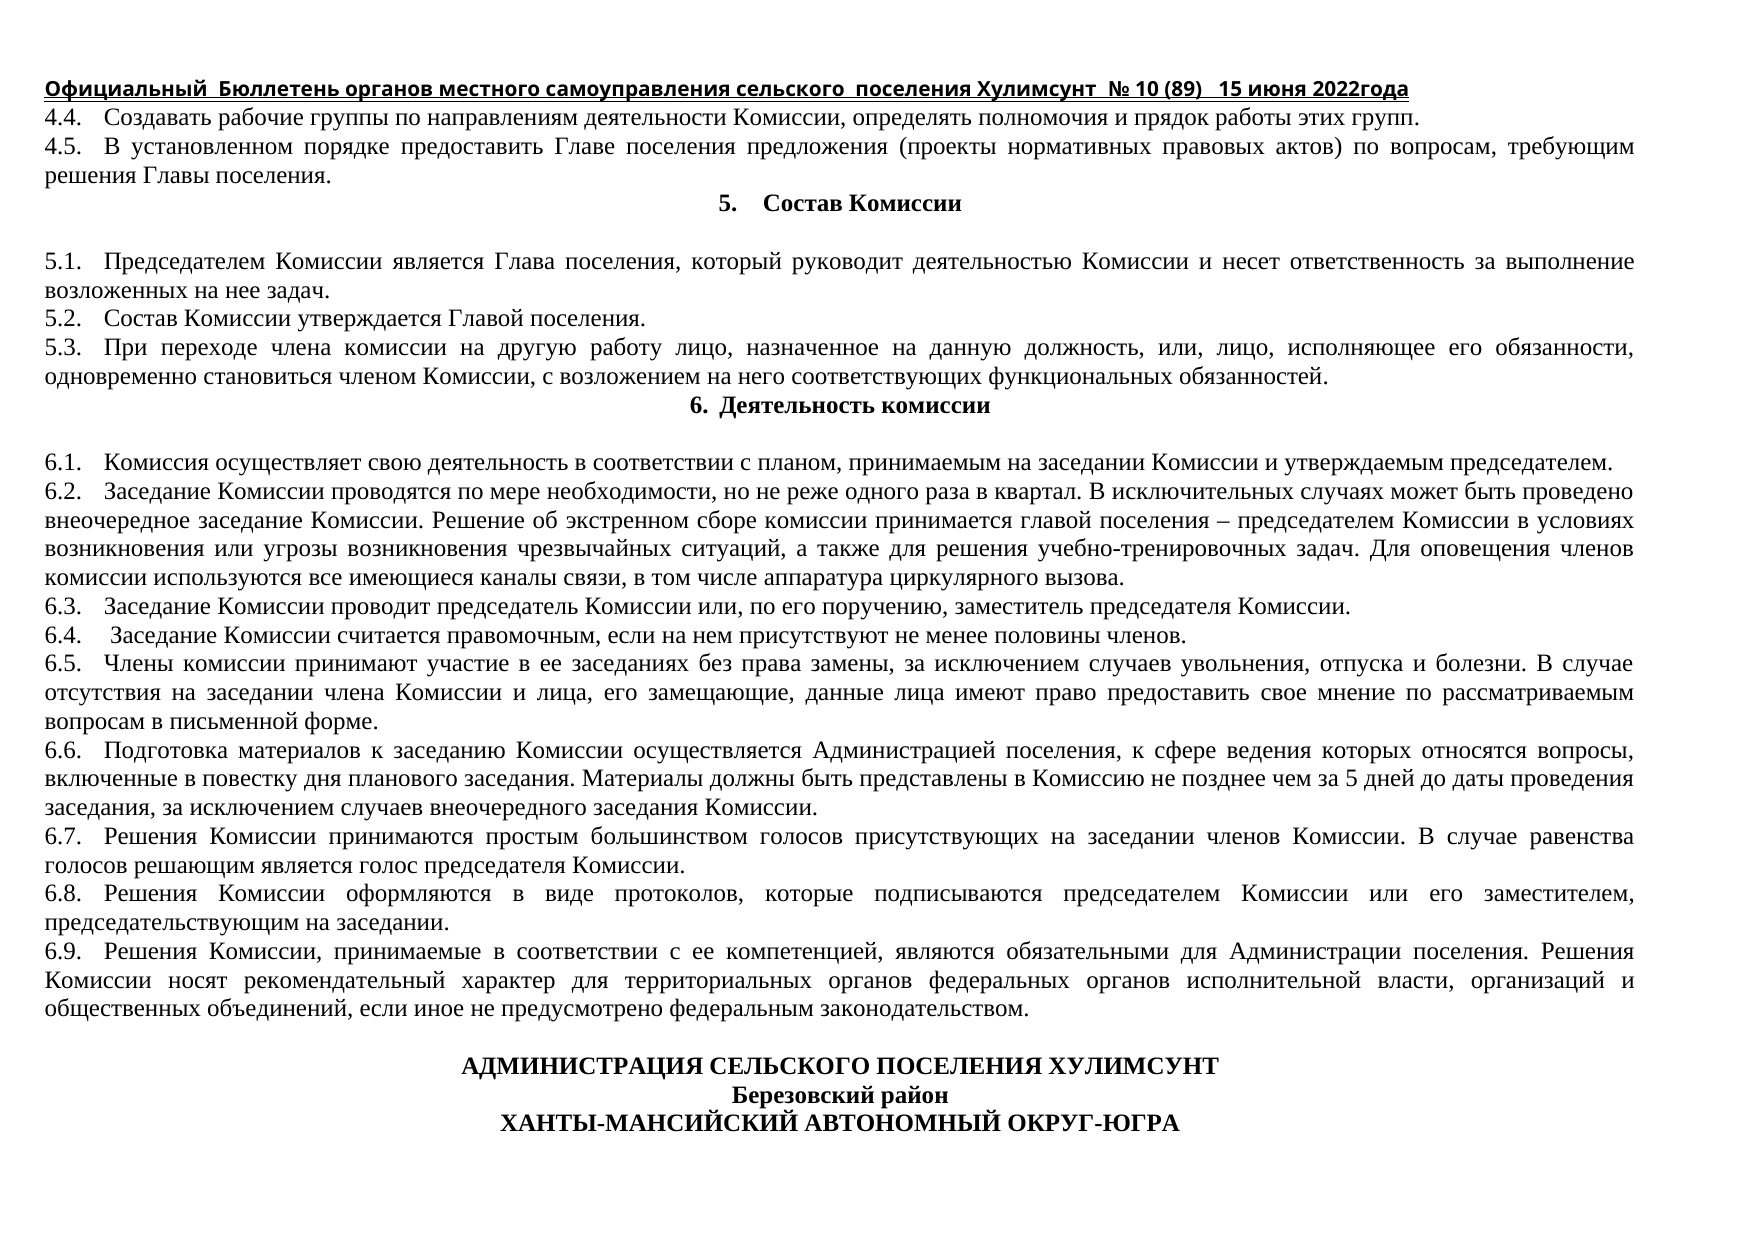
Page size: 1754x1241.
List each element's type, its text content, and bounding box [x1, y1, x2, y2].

list Подготовка материалов к заседанию Комиссии осуществляется Администрацией поселения, к сфере ведения которых относятся вопросы, включенные в повестку дня планового заседания. Материалы должны быть представлены в Комиссию не позднее чем за 5 дней до даты проведения заседания, за исключением случаев внеочередного заседания Комиссии. [44, 735, 1636, 821]
list Заседание Комиссии проводятся по мере необходимости, но не реже одного раза в квартал. В исключительных случаях может быть проведено внеочередное заседание Комиссии. Решение об экстренном сборе комиссии принимается главой поселения – председателем Комиссии в условиях возникновения или угрозы возникновения чрезвычайных ситуаций, а также для решения учебно-тренировочных задач. Для оповещения членов комиссии используются все имеющиеся каналы связи, в том числе аппаратура циркулярного вызова. [44, 476, 1636, 591]
list Состав Комиссии утверждается Главой поселения. [44, 303, 1636, 332]
list При переходе члена комиссии на другую работу лицо, назначенное на данную должность, или, лицо, исполняющее его обязанности, одновременно становиться членом Комиссии, с возложением на него соответствующих функциональных обязанностей. [44, 332, 1636, 390]
text ХАНТЫ-МАНСИЙСКИЙ АВТОНОМНЫЙ ОКРУГ-ЮГРА [44, 1108, 1636, 1137]
list Деятельность комиссии [44, 390, 1636, 418]
list Председателем Комиссии является Глава поселения, который руководит деятельностью Комиссии и несет ответственность за выполнение возложенных на нее задач. [44, 246, 1636, 303]
list Решения Комиссии, принимаемые в соответствии с ее компетенцией, являются обязательными для Администрации поселения. Решения Комиссии носят рекомендательный характер для территориальных органов федеральных органов исполнительной власти, организаций и общественных объединений, если иное не предусмотрено федеральным законодательством. [44, 936, 1636, 1022]
list Комиссия осуществляет свою деятельность в соответствии с планом, принимаемым на заседании Комиссии и утверждаемым председателем. [44, 447, 1636, 476]
list В установленном порядке предоставить Главе поселения предложения (проекты нормативных правовых актов) по вопросам, требующим решения Главы поселения. [44, 131, 1636, 188]
list Создавать рабочие группы по направлениям деятельности Комиссии, определять полномочия и прядок работы этих групп. [44, 102, 1636, 131]
list Решения Комиссии оформляются в виде протоколов, которые подписываются председателем Комиссии или его заместителем, председательствующим на заседании. [44, 878, 1636, 936]
text Березовский район [44, 1080, 1636, 1108]
list Члены комиссии принимают участие в ее заседаниях без права замены, за исключением случаев увольнения, отпуска и болезни. В случае отсутствия на заседании члена Комиссии и лица, его замещающие, данные лица имеют право предоставить свое мнение по рассматриваемым вопросам в письменной форме. [44, 648, 1636, 735]
list Состав Комиссии [44, 188, 1636, 217]
list Решения Комиссии принимаются простым большинством голосов присутствующих на заседании членов Комиссии. В случае равенства голосов решающим является голос председателя Комиссии. [44, 821, 1636, 878]
list Заседание Комиссии проводит председатель Комиссии или, по его поручению, заместитель председателя Комиссии. [44, 591, 1636, 620]
text АДМИНИСТРАЦИЯ СЕЛЬСКОГО ПОСЕЛЕНИЯ ХУЛИМСУНТ [44, 1051, 1636, 1080]
list Заседание Комиссии считается правомочным, если на нем присутствуют не менее половины членов. [44, 620, 1636, 648]
